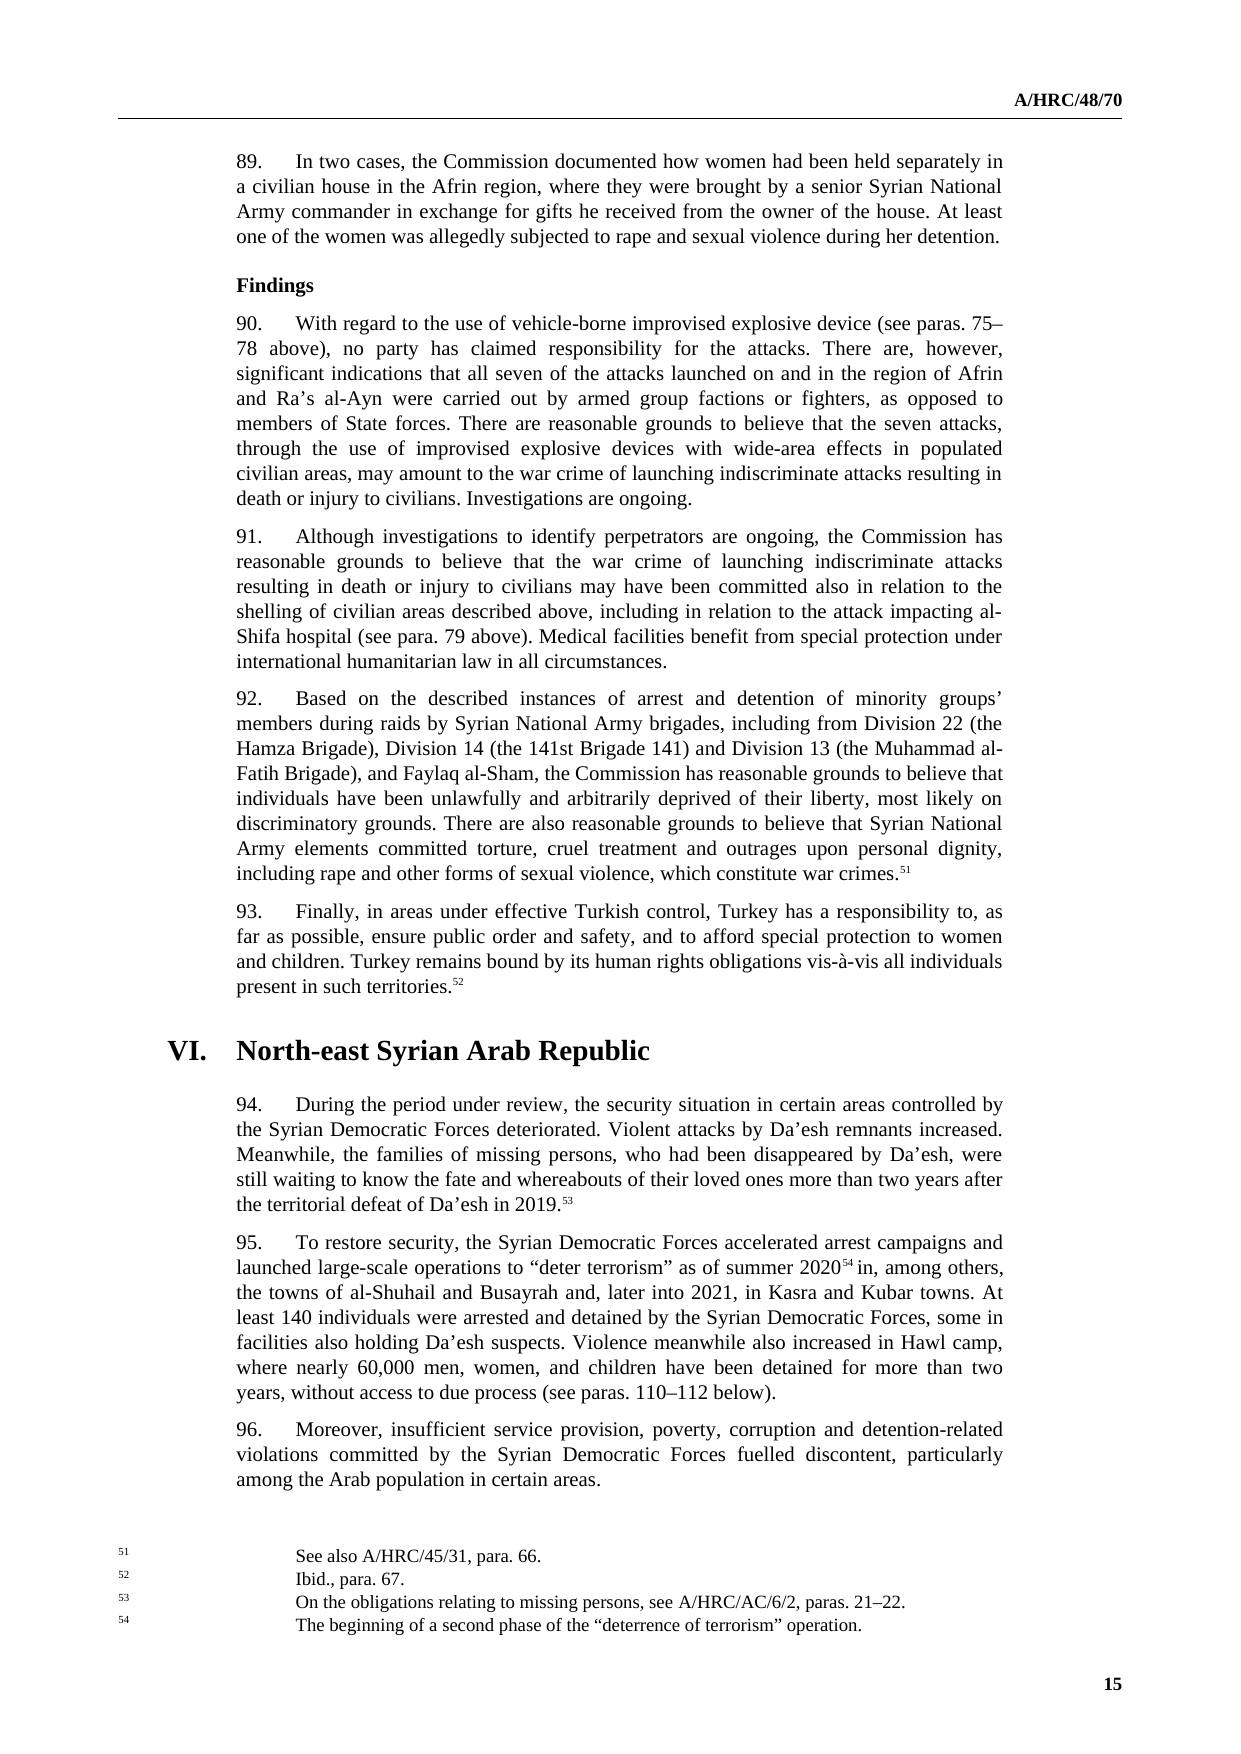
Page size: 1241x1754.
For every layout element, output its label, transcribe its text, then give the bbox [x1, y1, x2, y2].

text VI. North-east Syrian Arab Republic [118, 1035, 1004, 1066]
text 94. During the period under review, the security situation in certain areas controlled by the Syrian Democratic Forces deteriorated. Violent attacks by Da’esh remnants increased. Meanwhile, the families of missing persons, who had been disappeared by Da’esh, were still waiting to know the fate and whereabouts of their loved ones more than two years after the territorial defeat of Da’esh in 2019. [236, 1091, 1004, 1216]
text 91. Although investigations to identify perpetrators are ongoing, the Commission has reasonable grounds to believe that the war crime of launching indiscriminate attacks resulting in death or injury to civilians may have been committed also in relation to the shelling of civilian areas described above, including in relation to the attack impacting al-Shifa hospital (see para. 79 above). Medical facilities benefit from special protection under international humanitarian law in all circumstances. [236, 523, 1004, 673]
text 89. In two cases, the Commission documented how women had been held separately in a civilian house in the Afrin region, where they were brought by a senior Syrian National Army commander in exchange for gifts he received from the owner of the house. At least one of the women was allegedly subjected to rape and sexual violence during her detention. [236, 148, 1004, 248]
text 93. Finally, in areas under effective Turkish control, Turkey has a responsibility to, as far as possible, ensure public order and safety, and to afford special protection to women and children. Turkey remains bound by its human rights obligations vis-à-vis all individuals present in such territories. [236, 898, 1004, 998]
text 95. To restore security, the Syrian Democratic Forces accelerated arrest campaigns and launched large-scale operations to “deter terrorism” as of summer 2020 in, among others, the towns of al-Shuhail and Busayrah and, later into 2021, in Kasra and Kubar towns. At least 140 individuals were arrested and detained by the Syrian Democratic Forces, some in facilities also holding Da’esh suspects. Violence meanwhile also increased in Hawl camp, where nearly 60,000 men, women, and children have been detained for more than two years, without access to due process (see paras. 110–112 below). [236, 1229, 1004, 1404]
text Findings [118, 273, 1004, 298]
text 92. Based on the described instances of arrest and detention of minority groups’ members during raids by Syrian National Army brigades, including from Division 22 (the Hamza Brigade), Division 14 (the 141st Brigade 141) and Division 13 (the Muhammad al-Fatih Brigade), and Faylaq al-Sham, the Commission has reasonable grounds to believe that individuals have been unlawfully and arbitrarily deprived of their liberty, most likely on discriminatory grounds. There are also reasonable grounds to believe that Syrian National Army elements committed torture, cruel treatment and outrages upon personal dignity, including rape and other forms of sexual violence, which constitute war crimes. [236, 685, 1004, 885]
text 90. With regard to the use of vehicle-borne improvised explosive device (see paras. 75–78 above), no party has claimed responsibility for the attacks. There are, however, significant indications that all seven of the attacks launched on and in the region of Afrin and Ra’s al-Ayn were carried out by armed group factions or fighters, as opposed to members of State forces. There are reasonable grounds to believe that the seven attacks, through the use of improvised explosive devices with wide-area effects in populated civilian areas, may amount to the war crime of launching indiscriminate attacks resulting in death or injury to civilians. Investigations are ongoing. [236, 310, 1004, 510]
text 96. Moreover, insufficient service provision, poverty, corruption and detention-related violations committed by the Syrian Democratic Forces fuelled discontent, particularly among the Arab population in certain areas. [236, 1416, 1004, 1491]
